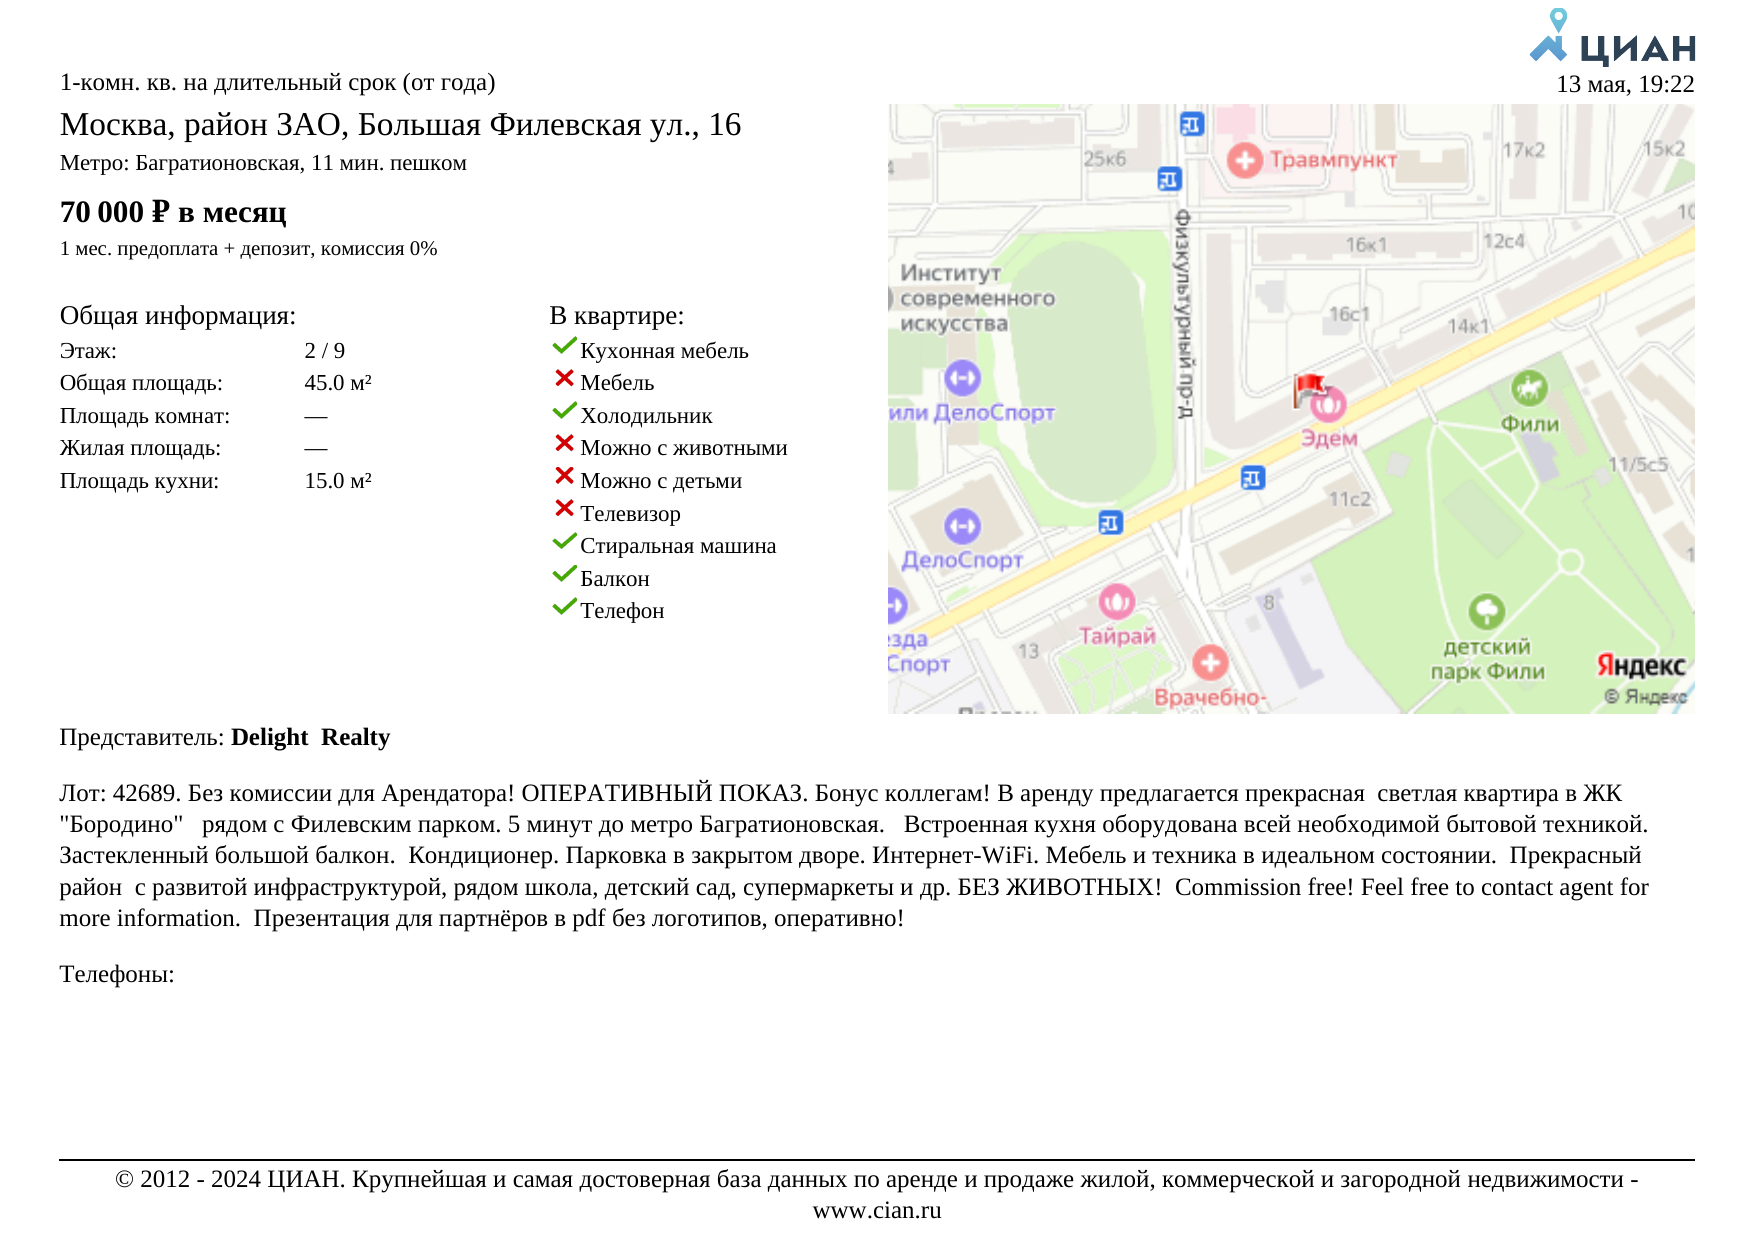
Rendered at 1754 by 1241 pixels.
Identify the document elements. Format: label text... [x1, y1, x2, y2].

picture [555, 499, 574, 518]
picture [888, 104, 1695, 714]
picture [552, 565, 578, 584]
picture [552, 401, 578, 421]
text Телефоны: [59, 959, 1695, 987]
table_header [59, 67, 877, 718]
table_header [877, 67, 1695, 718]
picture [552, 336, 578, 356]
picture [555, 434, 574, 453]
picture [555, 467, 574, 486]
text Представитель: Delight Realty [59, 722, 1695, 751]
picture [552, 597, 578, 617]
picture [552, 532, 578, 551]
text Лот: 42689. Без комиссии для Арендатора! ОПЕРАТИВНЫЙ ПОКАЗ. Бонус коллегам! В аренду предлагается прекрасная светлая квартира в ЖК "Бородино" рядом с Филевским парком. 5 минут до метро Багратионовская. Встроенная кухня оборудована всей необходимой бытовой техникой. Застекленный большой балкон. Кондиционер. Парковка в закрытом дворе. Интернет-WiFi. Мебель и техника в идеальном состоянии. Прекрасный район с развитой инфраструктурой, рядом школа, детский сад, супермаркеты и др. БЕЗ ЖИВОТНЫХ! Commission free! Feel free to contact agent for more information. Презентация для партнёров в pdf без логотипов, оперативно! [59, 778, 1695, 931]
picture [555, 369, 574, 388]
picture [1529, 8, 1696, 67]
